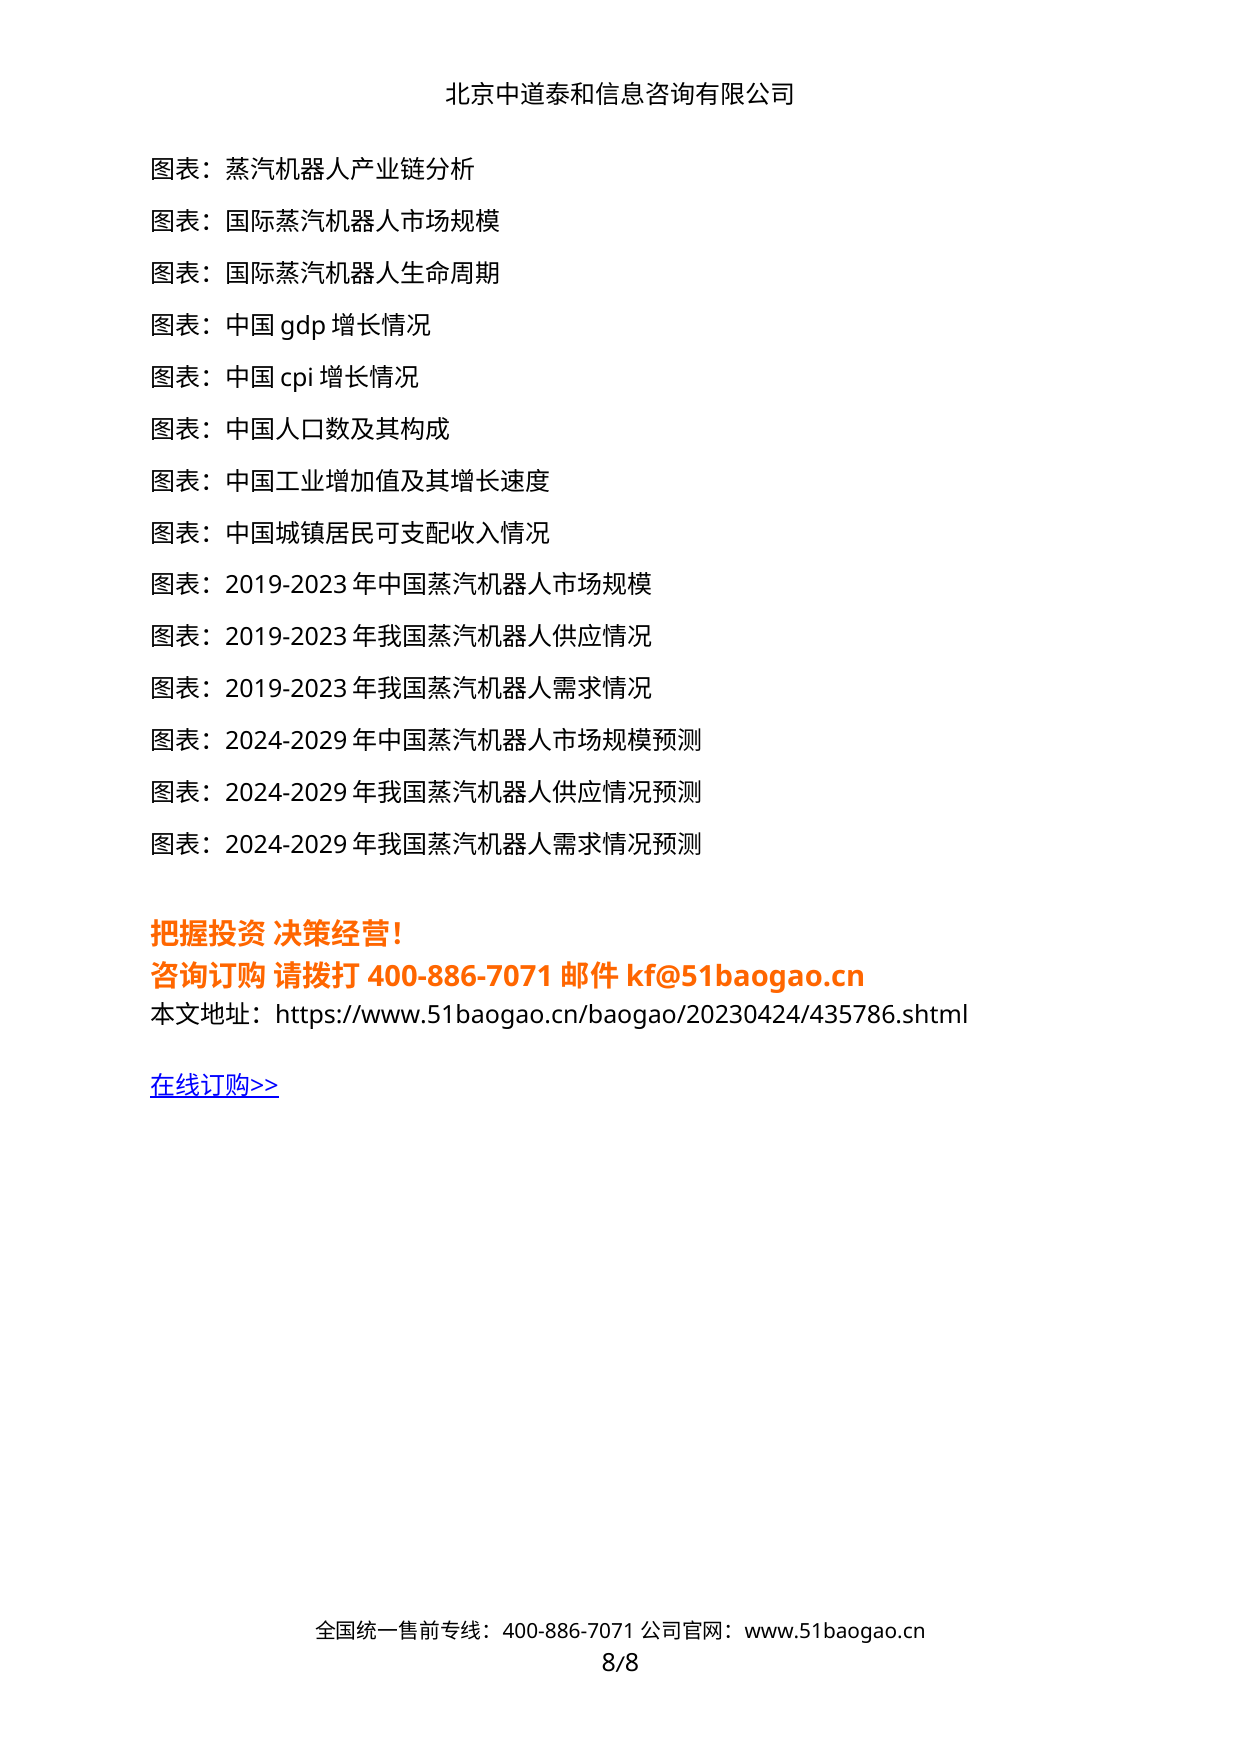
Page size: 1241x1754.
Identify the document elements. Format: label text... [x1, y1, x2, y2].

text 图表：中国工业增加值及其增长速度 [150, 461, 1090, 497]
text 图表：2019-2023年我国蒸汽机器人供应情况 [150, 617, 1090, 653]
text 图表：2019-2023年中国蒸汽机器人市场规模 [150, 565, 1090, 601]
text 图表：中国城镇居民可支配收入情况 [150, 513, 1090, 549]
text 图表：2024-2029年中国蒸汽机器人市场规模预测 [150, 721, 1090, 757]
text 图表：2024-2029年我国蒸汽机器人需求情况预测 [150, 824, 1090, 861]
text 图表：中国cpi增长情况 [150, 357, 1090, 394]
text 图表：国际蒸汽机器人生命周期 [150, 254, 1090, 290]
text 把握投资 决策经营！咨询订购 请拨打 400-886-7071 邮件 kf@51baogao.cn本文地址：https://www.51baogao.cn/baogao/20230424/435786.shtml [150, 876, 1090, 1031]
text 图表：2019-2023年我国蒸汽机器人需求情况 [150, 669, 1090, 705]
text 图表：中国gdp增长情况 [150, 306, 1090, 342]
text 图表：蒸汽机器人产业链分析 [150, 150, 1090, 186]
text 在线订购>> [150, 1031, 1090, 1102]
text 图表：中国人口数及其构成 [150, 409, 1090, 446]
text 图表：2024-2029年我国蒸汽机器人供应情况预测 [150, 772, 1090, 809]
text 图表：国际蒸汽机器人市场规模 [150, 202, 1090, 238]
